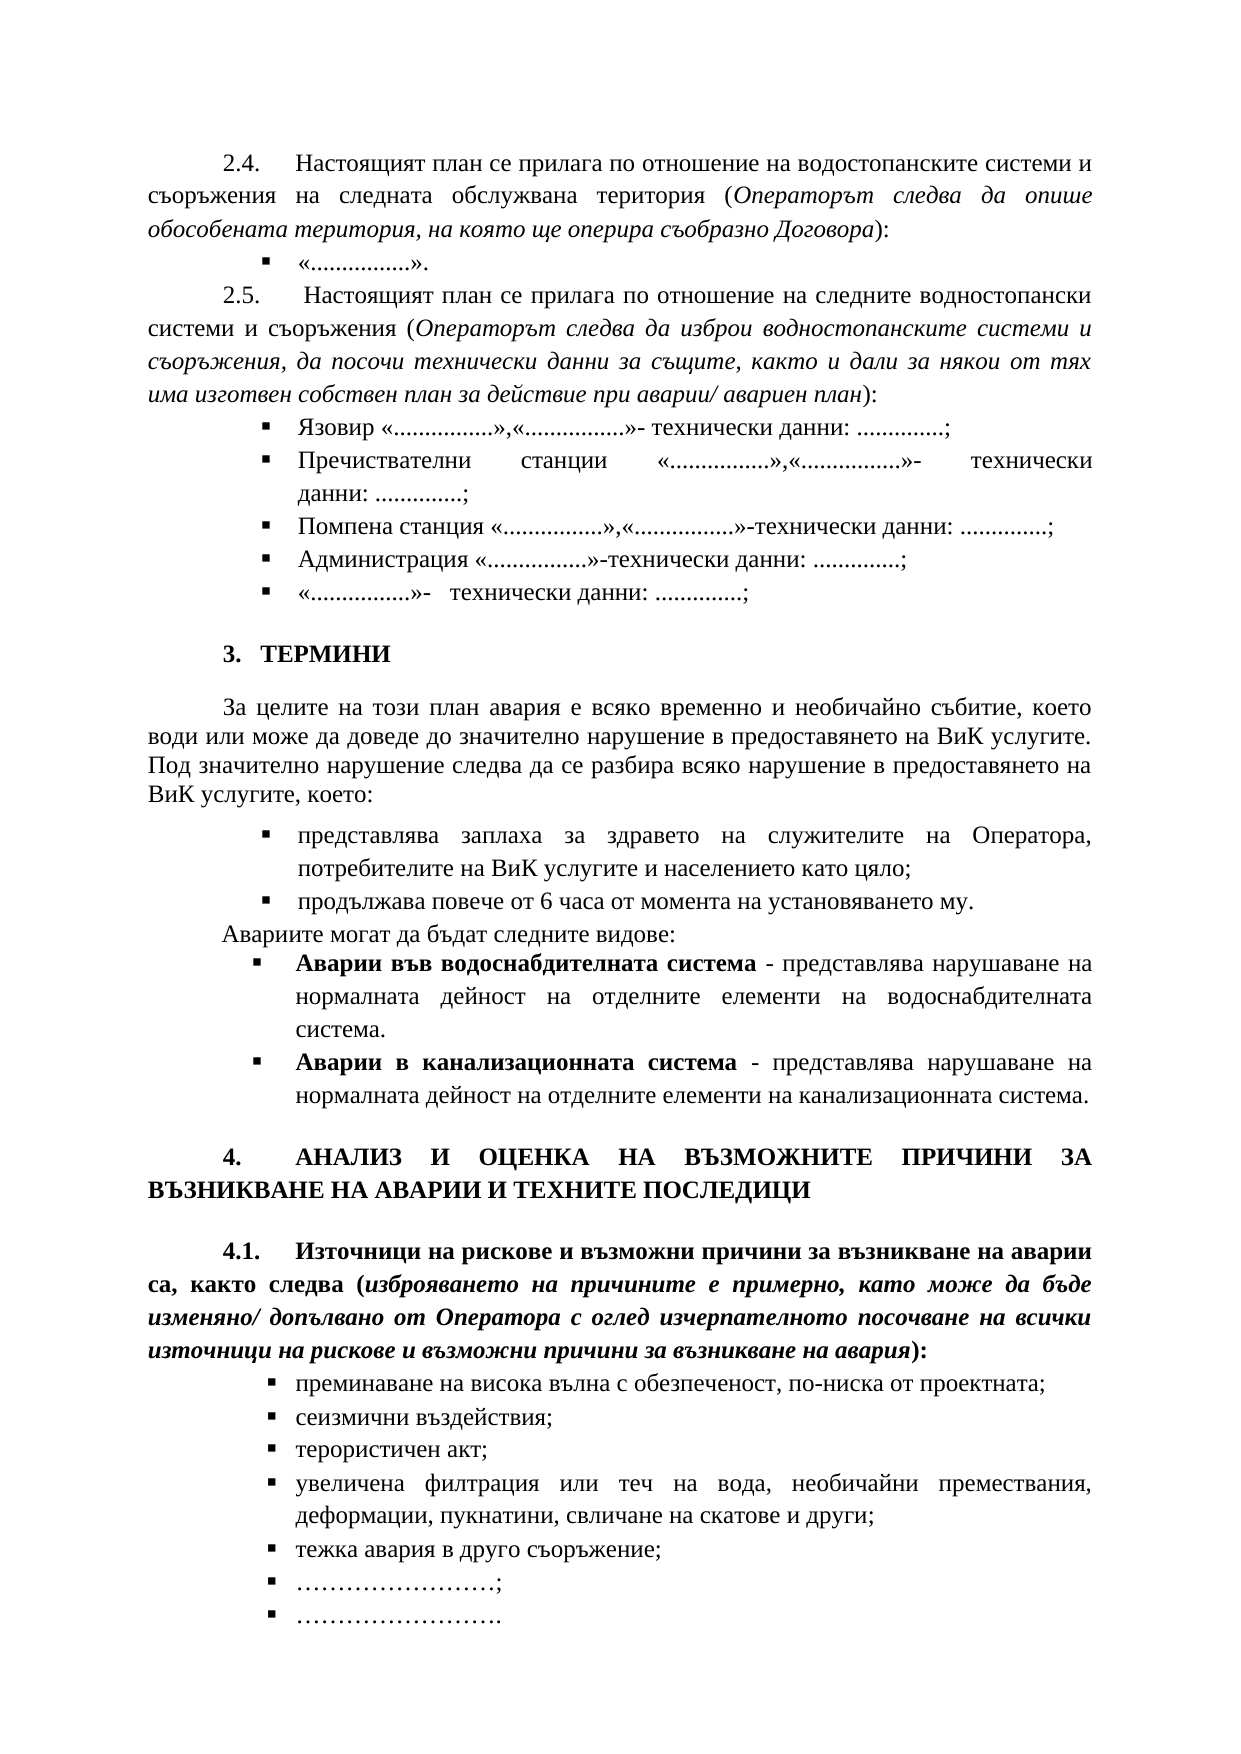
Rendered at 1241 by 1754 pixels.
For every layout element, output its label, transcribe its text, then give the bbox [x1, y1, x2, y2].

list тежка авария в друго съоръжение; [266, 1534, 1093, 1562]
list Аварии в канализационната система - представлява нарушаване на нормалната дейност на отделните елементи на канализационната система. [251, 1047, 1093, 1109]
text За целите на този план авария е всяко временно и необичайно събитие, което води или може да доведе до значително нарушение в предоставянето на ВиК услугите. Под значително нарушение следва да се разбира всяко нарушение в предоставянето на ВиК услугите, което: [148, 692, 1093, 807]
list Помпена станция «................»,«................»-технически данни: ..............; [260, 511, 1093, 539]
list Настоящият план се прилага по отношение на водостопанските системи и съоръжения на следната обслужвана територия (Операторът следва да опише обособената територия, на която ще оперира съобразно Договора): [148, 148, 1093, 242]
list преминаване на висока вълна с обезпеченост, по-ниска от проектната; [266, 1368, 1093, 1397]
list «................». [260, 247, 1093, 275]
list Администрация «................»-технически данни: ..............; [260, 544, 1093, 573]
list увеличена филтрация или теч на вода, необичайни премествания, деформации, пукнатини, свличане на скатове и други; [266, 1468, 1093, 1529]
list ТЕРМИНИ [223, 639, 1093, 667]
list «................»- технически данни: ..............; [260, 577, 1093, 606]
list терористичен акт; [266, 1434, 1093, 1463]
list Язовир «................»,«................»- технически данни: ..............; [260, 412, 1093, 441]
list продължава повече от 6 часа от момента на установяването му. [260, 886, 1093, 915]
list Източници на рискове и възможни причини за възникване на аварии са, както следва (изброяването на причините е примерно, като може да бъде изменяно/ допълвано от Оператора с оглед изчерпателното посочване на всички източници на рискове и възможни причини за възникване на авария): [148, 1236, 1093, 1364]
list АНАЛИЗ И ОЦЕНКА НА ВЪЗМОЖНИТЕ ПРИЧИНИ ЗА ВЪЗНИКВАНЕ НА АВАРИИ И ТЕХНИТЕ ПОСЛЕДИЦИ [148, 1142, 1093, 1203]
list сеизмични въздействия; [266, 1402, 1093, 1430]
list ……………………; [266, 1567, 1093, 1595]
list Настоящият план се прилага по отношение на следните водностопански системи и съоръжения (Операторът следва да изброи водностопанските системи и съоръжения, да посочи технически данни за същите, както и дали за някои от тях има изготвен собствен план за действие при аварии/ авариен план): [148, 280, 1093, 407]
list представлява заплаха за здравето на служителите на Оператора, потребителите на ВиК услугите и населението като цяло; [260, 820, 1093, 882]
list ……………………. [266, 1600, 1093, 1628]
list Пречиствателни станции «................»,«................»- технически данни: ..............; [260, 445, 1093, 507]
list Аварии във водоснабдителната система - представлява нарушаване на нормалната дейност на отделните елементи на водоснабдителната система. [251, 948, 1093, 1043]
list Авариите могат да бъдат следните видове: [148, 919, 1093, 948]
